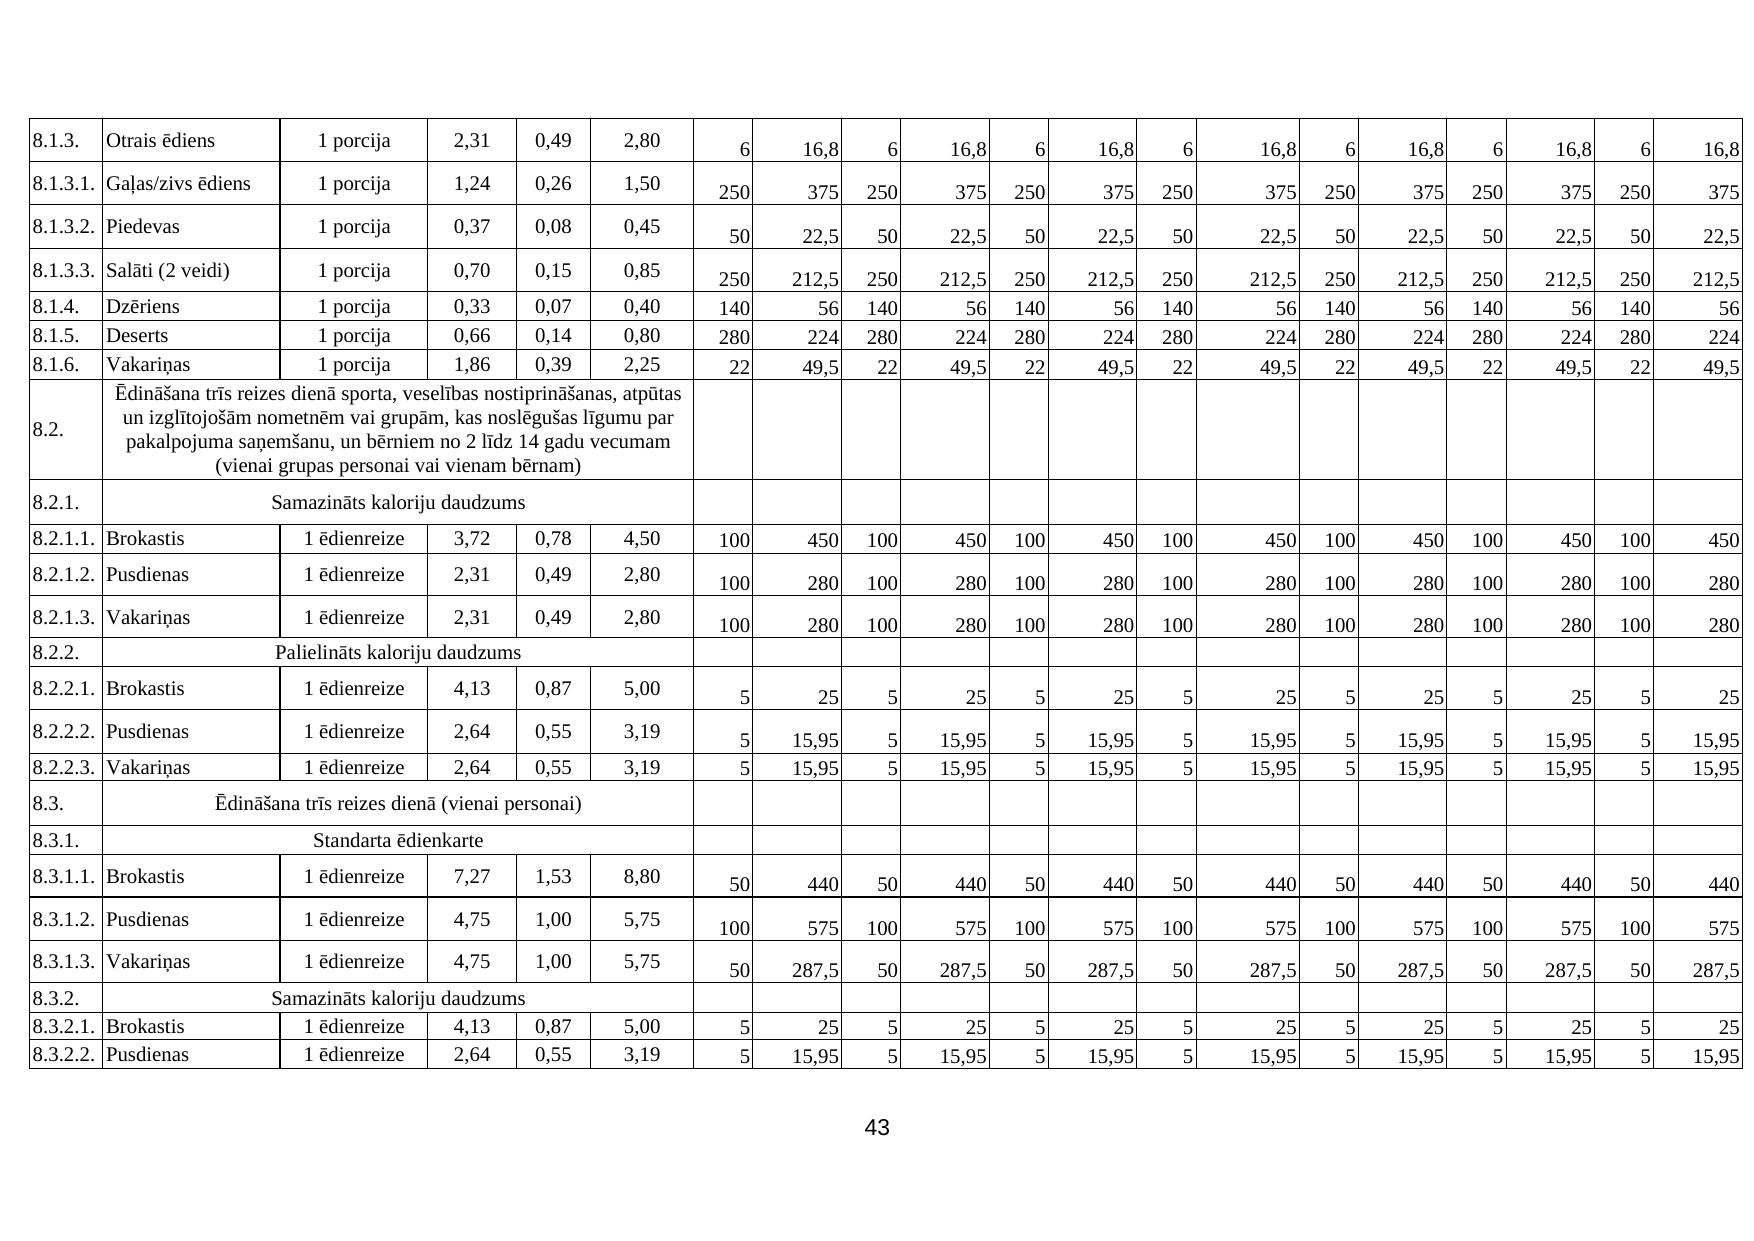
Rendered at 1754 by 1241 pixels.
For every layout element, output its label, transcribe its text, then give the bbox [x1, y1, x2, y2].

table_cell 5 [694, 667, 752, 709]
table_cell [990, 638, 1048, 666]
table_cell 100 [1300, 596, 1358, 637]
table_cell 100 [1137, 898, 1196, 940]
table_cell [1300, 781, 1358, 825]
table_cell 280 [1197, 554, 1299, 595]
table_cell 5 [1447, 667, 1506, 709]
table_cell 250 [1595, 249, 1653, 291]
table_cell 575 [1359, 898, 1446, 940]
table_cell 280 [694, 321, 752, 349]
table_cell 1 porcija [281, 249, 427, 291]
table_cell 1 porcija [281, 292, 427, 320]
table_cell 6 [1300, 119, 1358, 161]
table_cell 5 [1137, 667, 1196, 709]
table_cell 100 [990, 898, 1048, 940]
table_cell 100 [1137, 525, 1196, 552]
table_cell [1359, 983, 1446, 1012]
table_cell 287,5 [1654, 941, 1742, 982]
table_cell [1359, 380, 1446, 479]
table_cell 50 [990, 941, 1048, 982]
table_cell Ēdināšana trīs reizes dienā (vienai personai) [103, 781, 693, 825]
table_cell 280 [842, 321, 900, 349]
table_cell 140 [1137, 292, 1196, 320]
table_cell 5,00 [591, 1013, 693, 1039]
table_cell 287,5 [1049, 941, 1136, 982]
table_cell 100 [842, 554, 900, 595]
table_cell 375 [1197, 162, 1299, 204]
table_cell [1300, 480, 1358, 523]
table_cell 50 [1137, 941, 1196, 982]
table_cell 280 [1359, 596, 1446, 637]
table_cell [694, 380, 752, 479]
table_cell 0,49 [517, 119, 590, 161]
table_cell Pusdienas [103, 898, 279, 940]
table_cell 250 [1137, 249, 1196, 291]
table_cell 5 [1447, 710, 1506, 752]
table_cell 375 [1507, 162, 1594, 204]
table_cell 280 [901, 554, 989, 595]
table_cell [990, 480, 1048, 523]
table_cell 224 [1654, 321, 1742, 349]
table_cell [753, 480, 841, 523]
table_cell 49,5 [1359, 350, 1446, 379]
table_cell [694, 781, 752, 825]
table_cell 280 [1595, 321, 1653, 349]
table_cell Deserts [103, 321, 279, 349]
table_cell 280 [1447, 321, 1506, 349]
table_cell 0,55 [517, 710, 590, 752]
table_cell [1359, 826, 1446, 854]
table_cell 5 [1300, 667, 1358, 709]
table_cell 4,75 [428, 898, 516, 940]
table_cell 4,50 [591, 525, 693, 552]
table_cell [842, 380, 900, 479]
table_cell 450 [1359, 525, 1446, 552]
table_cell 22 [1137, 350, 1196, 379]
table_cell 25 [1049, 667, 1136, 709]
table_cell 8.3.1.3. [30, 941, 102, 982]
table_cell [1300, 638, 1358, 666]
table_cell 15,95 [1197, 1040, 1299, 1068]
table_cell 50 [990, 855, 1048, 896]
table_cell [842, 638, 900, 666]
table_cell Vakariņas [103, 941, 279, 982]
table_cell 5 [1595, 1013, 1653, 1039]
table_cell [1137, 826, 1196, 854]
table_cell [1654, 826, 1742, 854]
table_cell 280 [1197, 596, 1299, 637]
table_cell Palielināts kaloriju daudzums [103, 638, 693, 666]
table_cell 49,5 [901, 350, 989, 379]
table_cell 22,5 [1359, 205, 1446, 248]
table_cell 4,75 [428, 941, 516, 982]
table_cell 2,31 [428, 554, 516, 595]
table_cell [1359, 781, 1446, 825]
table_cell 440 [1654, 855, 1742, 896]
table_cell 0,26 [517, 162, 590, 204]
table_cell [990, 983, 1048, 1012]
table_cell 250 [1300, 249, 1358, 291]
table_cell 15,95 [1049, 754, 1136, 780]
table_cell 375 [753, 162, 841, 204]
table_cell 250 [1300, 162, 1358, 204]
table_cell 15,95 [1507, 1040, 1594, 1068]
table_cell [694, 826, 752, 854]
table_cell 6 [1447, 119, 1506, 161]
table_cell 100 [990, 525, 1048, 552]
table_cell 100 [1447, 525, 1506, 552]
table_cell 287,5 [1359, 941, 1446, 982]
table_cell 6 [990, 119, 1048, 161]
table_cell [1197, 638, 1299, 666]
table_cell 5 [694, 1013, 752, 1039]
table_cell [901, 380, 989, 479]
table_cell 25 [1507, 1013, 1594, 1039]
table_cell 2,80 [591, 554, 693, 595]
table_cell 3,19 [591, 754, 693, 780]
table_cell 100 [694, 525, 752, 552]
table_cell 1,00 [517, 941, 590, 982]
table_cell 100 [1595, 525, 1653, 552]
table_cell 0,39 [517, 350, 590, 379]
table_cell 15,95 [1359, 710, 1446, 752]
table_cell 280 [990, 321, 1048, 349]
table_cell 5 [1447, 1013, 1506, 1039]
table_cell 100 [990, 554, 1048, 595]
table_cell 50 [842, 205, 900, 248]
table_cell Brokastis [103, 1013, 279, 1039]
table_cell 8.2.1.1. [30, 525, 102, 552]
table_cell [694, 480, 752, 523]
table_cell 15,95 [901, 754, 989, 780]
table_cell [1595, 781, 1653, 825]
table_cell 212,5 [1049, 249, 1136, 291]
table_cell 1,50 [591, 162, 693, 204]
table_cell 250 [1595, 162, 1653, 204]
table_cell 450 [753, 525, 841, 552]
table_cell 224 [1507, 321, 1594, 349]
table_cell 1 porcija [281, 162, 427, 204]
table_cell 440 [1359, 855, 1446, 896]
table_cell 375 [1654, 162, 1742, 204]
table_cell 440 [1049, 855, 1136, 896]
table_cell 6 [694, 119, 752, 161]
table_cell 575 [901, 898, 989, 940]
table_cell 5 [1595, 710, 1653, 752]
table_cell 140 [1447, 292, 1506, 320]
table_cell 25 [901, 1013, 989, 1039]
table_cell 25 [1507, 667, 1594, 709]
table_cell 15,95 [1507, 754, 1594, 780]
table_cell 575 [1507, 898, 1594, 940]
table_cell 5 [1595, 1040, 1653, 1068]
table_cell 140 [1595, 292, 1653, 320]
table_cell 287,5 [753, 941, 841, 982]
table_cell 140 [842, 292, 900, 320]
table_cell 280 [1507, 554, 1594, 595]
table_cell 50 [1300, 205, 1358, 248]
table_cell 450 [1654, 525, 1742, 552]
table_cell 1 porcija [281, 321, 427, 349]
table_cell 250 [990, 162, 1048, 204]
table_cell 100 [1595, 898, 1653, 940]
table_cell 25 [1049, 1013, 1136, 1039]
table_cell 5 [990, 754, 1048, 780]
table_cell 8.1.4. [30, 292, 102, 320]
table_cell 49,5 [1197, 350, 1299, 379]
table_cell [1049, 380, 1136, 479]
table_cell 8.3.1. [30, 826, 102, 854]
table_cell 15,95 [1197, 754, 1299, 780]
table_cell 440 [1507, 855, 1594, 896]
table_cell 1 ēdienreize [281, 941, 427, 982]
table_cell [1137, 983, 1196, 1012]
table_cell 224 [901, 321, 989, 349]
table_cell 50 [1300, 941, 1358, 982]
table_cell [842, 983, 900, 1012]
table_cell 1 ēdienreize [281, 898, 427, 940]
table_cell 5 [842, 754, 900, 780]
table_cell 250 [1137, 162, 1196, 204]
table_cell 50 [1300, 855, 1358, 896]
table_cell 250 [694, 162, 752, 204]
table_cell [1654, 480, 1742, 523]
table_cell 5 [1300, 710, 1358, 752]
table_cell [1300, 826, 1358, 854]
table_cell 0,49 [517, 554, 590, 595]
table_cell [1137, 480, 1196, 523]
table_cell 100 [1447, 554, 1506, 595]
table_cell 50 [1137, 855, 1196, 896]
table_cell 25 [901, 667, 989, 709]
table_cell 575 [753, 898, 841, 940]
table_cell 100 [1300, 525, 1358, 552]
table_cell 3,19 [591, 710, 693, 752]
table_cell 5 [842, 667, 900, 709]
table_cell 212,5 [901, 249, 989, 291]
table_cell [1197, 983, 1299, 1012]
table_cell 25 [1359, 1013, 1446, 1039]
table_cell Vakariņas [103, 754, 279, 780]
table_cell 50 [694, 941, 752, 982]
table_cell 5 [990, 1013, 1048, 1039]
table_cell 250 [694, 249, 752, 291]
table_cell 6 [842, 119, 900, 161]
table_cell Piedevas [103, 205, 279, 248]
table_cell 100 [694, 554, 752, 595]
table_cell 280 [1507, 596, 1594, 637]
table_cell 15,95 [901, 1040, 989, 1068]
table_cell 50 [842, 855, 900, 896]
table_cell 50 [694, 855, 752, 896]
table_cell 56 [1654, 292, 1742, 320]
table_cell [1300, 983, 1358, 1012]
table_cell [842, 480, 900, 523]
table_cell 100 [1137, 596, 1196, 637]
table_cell 450 [1049, 525, 1136, 552]
table_cell 8.1.3. [30, 119, 102, 161]
table_cell Pusdienas [103, 710, 279, 752]
table_cell 440 [901, 855, 989, 896]
table_cell Brokastis [103, 667, 279, 709]
table_cell 5 [990, 1040, 1048, 1068]
table_cell 0,14 [517, 321, 590, 349]
table_cell [1197, 380, 1299, 479]
table_cell 1 ēdienreize [281, 667, 427, 709]
table_cell 5 [1595, 754, 1653, 780]
table_cell [1049, 638, 1136, 666]
table_cell 280 [1049, 596, 1136, 637]
table_cell 50 [1447, 855, 1506, 896]
table_cell 8.1.3.3. [30, 249, 102, 291]
table_cell 212,5 [1197, 249, 1299, 291]
table_cell 287,5 [1507, 941, 1594, 982]
table_cell 1,24 [428, 162, 516, 204]
table_cell 1,53 [517, 855, 590, 896]
table_cell [1595, 638, 1653, 666]
table_cell [753, 983, 841, 1012]
table_cell 575 [1654, 898, 1742, 940]
table_cell 15,95 [1507, 710, 1594, 752]
table_cell 1 ēdienreize [281, 855, 427, 896]
table_cell 25 [1197, 667, 1299, 709]
table_cell 8.1.5. [30, 321, 102, 349]
table_cell 280 [1137, 321, 1196, 349]
table_cell 22,5 [1654, 205, 1742, 248]
table_cell 25 [1654, 1013, 1742, 1039]
table_cell 0,37 [428, 205, 516, 248]
table_cell 56 [753, 292, 841, 320]
table_cell 224 [1359, 321, 1446, 349]
table_cell 0,80 [591, 321, 693, 349]
table_cell 16,8 [1507, 119, 1594, 161]
table_cell 15,95 [1197, 710, 1299, 752]
table_cell Otrais ēdiens [103, 119, 279, 161]
table_cell 5 [1447, 754, 1506, 780]
table_cell 22 [1447, 350, 1506, 379]
table_cell [842, 826, 900, 854]
table_cell 250 [1447, 162, 1506, 204]
table_cell 140 [694, 292, 752, 320]
table_cell 8,80 [591, 855, 693, 896]
table_cell [1447, 480, 1506, 523]
table_cell 22 [1595, 350, 1653, 379]
table_cell Dzēriens [103, 292, 279, 320]
table_cell [901, 983, 989, 1012]
table_cell 140 [1300, 292, 1358, 320]
table_cell 22,5 [901, 205, 989, 248]
table_cell 8.2.2.1. [30, 667, 102, 709]
table_cell Salāti (2 veidi) [103, 249, 279, 291]
table_cell 2,64 [428, 754, 516, 780]
table_cell 22 [842, 350, 900, 379]
table_cell [1300, 380, 1358, 479]
table_cell 1,86 [428, 350, 516, 379]
table_cell 0,66 [428, 321, 516, 349]
table_cell 2,80 [591, 119, 693, 161]
table_cell [753, 638, 841, 666]
table_cell 2,31 [428, 119, 516, 161]
table_cell 280 [753, 596, 841, 637]
table_cell 2,25 [591, 350, 693, 379]
table_cell 8.2.1. [30, 480, 102, 523]
table_cell [1447, 781, 1506, 825]
table_cell 0,87 [517, 1013, 590, 1039]
table_cell 1 porcija [281, 205, 427, 248]
table_cell 8.2.2.2. [30, 710, 102, 752]
table_cell 16,8 [1654, 119, 1742, 161]
table_cell [990, 380, 1048, 479]
table_cell 100 [1447, 596, 1506, 637]
table_cell [753, 826, 841, 854]
table_cell 4,13 [428, 667, 516, 709]
table_cell 5 [1300, 754, 1358, 780]
table_cell 5 [1137, 710, 1196, 752]
table_cell 8.1.3.1. [30, 162, 102, 204]
table_cell [1595, 380, 1653, 479]
table_cell 15,95 [753, 754, 841, 780]
table_cell 0,55 [517, 1040, 590, 1068]
table_cell Vakariņas [103, 596, 279, 637]
table_cell 15,95 [753, 710, 841, 752]
table_cell 8.3.2.2. [30, 1040, 102, 1068]
table_cell [1049, 480, 1136, 523]
table_cell 8.2.1.2. [30, 554, 102, 595]
table_cell 140 [990, 292, 1048, 320]
table_cell 15,95 [1654, 710, 1742, 752]
table_cell 5 [842, 1040, 900, 1068]
table_cell [753, 380, 841, 479]
table_cell 1 porcija [281, 119, 427, 161]
table_cell 15,95 [1654, 754, 1742, 780]
table_cell 50 [694, 205, 752, 248]
table_cell [1359, 480, 1446, 523]
table_cell 22,5 [1197, 205, 1299, 248]
table_cell [1595, 983, 1653, 1012]
table_cell 5,75 [591, 898, 693, 940]
table_cell [901, 480, 989, 523]
table_cell [901, 638, 989, 666]
table_cell 100 [842, 596, 900, 637]
table_cell [842, 781, 900, 825]
table_cell 100 [694, 596, 752, 637]
table_cell 212,5 [1654, 249, 1742, 291]
table_cell 100 [1300, 554, 1358, 595]
table_cell 8.2.2. [30, 638, 102, 666]
table_cell 5 [842, 1013, 900, 1039]
table_cell 8.3.2. [30, 983, 102, 1012]
table_cell 280 [1300, 321, 1358, 349]
table_cell 16,8 [1049, 119, 1136, 161]
table_cell 100 [1300, 898, 1358, 940]
table_cell 4,13 [428, 1013, 516, 1039]
table_cell 0,55 [517, 754, 590, 780]
table_cell 7,27 [428, 855, 516, 896]
table_cell 5 [1137, 1013, 1196, 1039]
table_cell 5 [1447, 1040, 1506, 1068]
table_cell [990, 826, 1048, 854]
table_cell 287,5 [1197, 941, 1299, 982]
table_cell 22 [694, 350, 752, 379]
table_cell 1 ēdienreize [281, 1040, 427, 1068]
table_cell 6 [1137, 119, 1196, 161]
table_cell [1507, 638, 1594, 666]
table_cell [1654, 380, 1742, 479]
table_cell 8.1.3.2. [30, 205, 102, 248]
table_cell [1507, 480, 1594, 523]
table_cell Standarta ēdienkarte [103, 826, 693, 854]
table_cell 22,5 [1507, 205, 1594, 248]
table_cell 375 [901, 162, 989, 204]
table_cell [1197, 781, 1299, 825]
table_cell 0,40 [591, 292, 693, 320]
table_cell 6 [1595, 119, 1653, 161]
table_cell 49,5 [753, 350, 841, 379]
table_cell 8.2.2.3. [30, 754, 102, 780]
table_cell 15,95 [1654, 1040, 1742, 1068]
table_cell 50 [842, 941, 900, 982]
table_cell 8.3. [30, 781, 102, 825]
table_cell 25 [1197, 1013, 1299, 1039]
table_cell 1 porcija [281, 350, 427, 379]
table_cell [901, 781, 989, 825]
table_cell 0,45 [591, 205, 693, 248]
table_cell Gaļas/zivs ēdiens [103, 162, 279, 204]
table_cell 0,15 [517, 249, 590, 291]
table_cell 250 [842, 249, 900, 291]
table_cell [1137, 380, 1196, 479]
table_cell 575 [1197, 898, 1299, 940]
table_cell 5,00 [591, 667, 693, 709]
table_cell 5 [694, 710, 752, 752]
table_cell 16,8 [1197, 119, 1299, 161]
table_cell 5 [990, 667, 1048, 709]
table_cell 8.2. [30, 380, 102, 479]
table_cell 0,49 [517, 596, 590, 637]
table_cell 575 [1049, 898, 1136, 940]
table_cell 450 [1507, 525, 1594, 552]
table_cell 50 [1595, 855, 1653, 896]
table_cell 50 [990, 205, 1048, 248]
table_cell 5 [694, 1040, 752, 1068]
table_cell 3,72 [428, 525, 516, 552]
table_cell [1197, 480, 1299, 523]
table_cell [1197, 826, 1299, 854]
table_cell 1 ēdienreize [281, 525, 427, 552]
table_cell [1507, 826, 1594, 854]
table_cell 1 ēdienreize [281, 596, 427, 637]
table_cell 56 [901, 292, 989, 320]
table_cell 280 [1049, 554, 1136, 595]
table_cell [694, 983, 752, 1012]
table_cell 49,5 [1049, 350, 1136, 379]
table_cell [901, 826, 989, 854]
table_cell [1049, 826, 1136, 854]
table_cell Pusdienas [103, 554, 279, 595]
table_cell 5 [990, 710, 1048, 752]
table_cell 5 [1300, 1040, 1358, 1068]
table_cell 1 ēdienreize [281, 1013, 427, 1039]
table_cell 8.3.2.1. [30, 1013, 102, 1039]
table_cell 22,5 [1049, 205, 1136, 248]
table_cell 15,95 [1359, 1040, 1446, 1068]
table_cell 5 [694, 754, 752, 780]
table_cell 287,5 [901, 941, 989, 982]
table_cell 100 [1595, 596, 1653, 637]
table_cell 1 ēdienreize [281, 710, 427, 752]
table_cell 22 [990, 350, 1048, 379]
table_cell 50 [1595, 205, 1653, 248]
table_cell [694, 638, 752, 666]
table_cell 440 [753, 855, 841, 896]
table_cell 2,31 [428, 596, 516, 637]
table_cell Pusdienas [103, 1040, 279, 1068]
table_cell 16,8 [753, 119, 841, 161]
table_cell [990, 781, 1048, 825]
table_cell 8.2.1.3. [30, 596, 102, 637]
table_cell 0,78 [517, 525, 590, 552]
table_cell 15,95 [901, 710, 989, 752]
table_cell 440 [1197, 855, 1299, 896]
table_cell 22 [1300, 350, 1358, 379]
table_cell 49,5 [1654, 350, 1742, 379]
table_cell Ēdināšana trīs reizes dienā sporta, veselības nostiprināšanas, atpūtas un izglītojošām nometnēm vai grupām, kas noslēgušas līgumu par pakalpojuma saņemšanu, un bērniem no 2 līdz 14 gadu vecumam (vienai grupas personai vai vienam bērnam) [103, 380, 693, 479]
table_cell 224 [1197, 321, 1299, 349]
table_cell 22,5 [753, 205, 841, 248]
table_cell 100 [1595, 554, 1653, 595]
table_cell [1447, 380, 1506, 479]
table_cell 2,64 [428, 1040, 516, 1068]
table_cell 100 [842, 525, 900, 552]
table_cell [753, 781, 841, 825]
table_cell 25 [1359, 667, 1446, 709]
table_cell 375 [1359, 162, 1446, 204]
table_cell 100 [1447, 898, 1506, 940]
table_cell 212,5 [1359, 249, 1446, 291]
table_cell 1 ēdienreize [281, 554, 427, 595]
table_cell [1447, 638, 1506, 666]
table_cell [1654, 781, 1742, 825]
table_cell 280 [1359, 554, 1446, 595]
table_cell 5,75 [591, 941, 693, 982]
table_cell [1447, 983, 1506, 1012]
table_cell Brokastis [103, 855, 279, 896]
table_cell Samazināts kaloriju daudzums [103, 983, 693, 1012]
table_cell 450 [901, 525, 989, 552]
table_cell Brokastis [103, 525, 279, 552]
table_cell [1654, 983, 1742, 1012]
table_cell 0,70 [428, 249, 516, 291]
table_cell 0,85 [591, 249, 693, 291]
table_cell 0,07 [517, 292, 590, 320]
table_cell 25 [1654, 667, 1742, 709]
table_cell 50 [1447, 205, 1506, 248]
table_cell [1507, 983, 1594, 1012]
table_cell 250 [842, 162, 900, 204]
table_cell Samazināts kaloriju daudzums [103, 480, 693, 523]
table_cell 5 [1300, 1013, 1358, 1039]
table_cell 56 [1507, 292, 1594, 320]
table_cell [1595, 480, 1653, 523]
table_cell 280 [901, 596, 989, 637]
table_cell 1 ēdienreize [281, 754, 427, 780]
table_cell 450 [1197, 525, 1299, 552]
table_cell 224 [753, 321, 841, 349]
table_cell 5 [842, 710, 900, 752]
table_cell 1,00 [517, 898, 590, 940]
table_cell 0,87 [517, 667, 590, 709]
table_cell 3,19 [591, 1040, 693, 1068]
table_cell [1137, 781, 1196, 825]
table_cell 250 [990, 249, 1048, 291]
table_cell 224 [1049, 321, 1136, 349]
table_cell 15,95 [1049, 1040, 1136, 1068]
table_cell 50 [1137, 205, 1196, 248]
table_cell 280 [1654, 596, 1742, 637]
table_cell 25 [753, 1013, 841, 1039]
table_cell [1507, 380, 1594, 479]
table_cell [1359, 638, 1446, 666]
table_cell 16,8 [901, 119, 989, 161]
table_cell 2,64 [428, 710, 516, 752]
table_cell 375 [1049, 162, 1136, 204]
table_cell 5 [1137, 1040, 1196, 1068]
table_cell 100 [842, 898, 900, 940]
table_cell 15,95 [753, 1040, 841, 1068]
table_cell Vakariņas [103, 350, 279, 379]
table_cell [1137, 638, 1196, 666]
table_cell 16,8 [1359, 119, 1446, 161]
table_cell 8.1.6. [30, 350, 102, 379]
table_cell 56 [1197, 292, 1299, 320]
table_cell 50 [1595, 941, 1653, 982]
table_cell 212,5 [753, 249, 841, 291]
table_cell 5 [1137, 754, 1196, 780]
table_cell 5 [1595, 667, 1653, 709]
table_cell 2,80 [591, 596, 693, 637]
table_cell 100 [1137, 554, 1196, 595]
table_cell 56 [1359, 292, 1446, 320]
table_cell [1447, 826, 1506, 854]
table_cell 280 [1654, 554, 1742, 595]
table_cell [1595, 826, 1653, 854]
table_cell 100 [990, 596, 1048, 637]
table_cell 25 [753, 667, 841, 709]
table_cell 49,5 [1507, 350, 1594, 379]
table_cell 50 [1447, 941, 1506, 982]
table_cell 56 [1049, 292, 1136, 320]
table_cell 8.3.1.2. [30, 898, 102, 940]
table_cell [1049, 983, 1136, 1012]
table_cell [1049, 781, 1136, 825]
table_cell 100 [694, 898, 752, 940]
table_cell 8.3.1.1. [30, 855, 102, 896]
table_cell [1507, 781, 1594, 825]
table_cell 0,33 [428, 292, 516, 320]
table_cell 280 [753, 554, 841, 595]
table_cell 15,95 [1359, 754, 1446, 780]
table_cell 250 [1447, 249, 1506, 291]
table_cell 15,95 [1049, 710, 1136, 752]
table_cell 212,5 [1507, 249, 1594, 291]
table_cell [1654, 638, 1742, 666]
table_cell 0,08 [517, 205, 590, 248]
